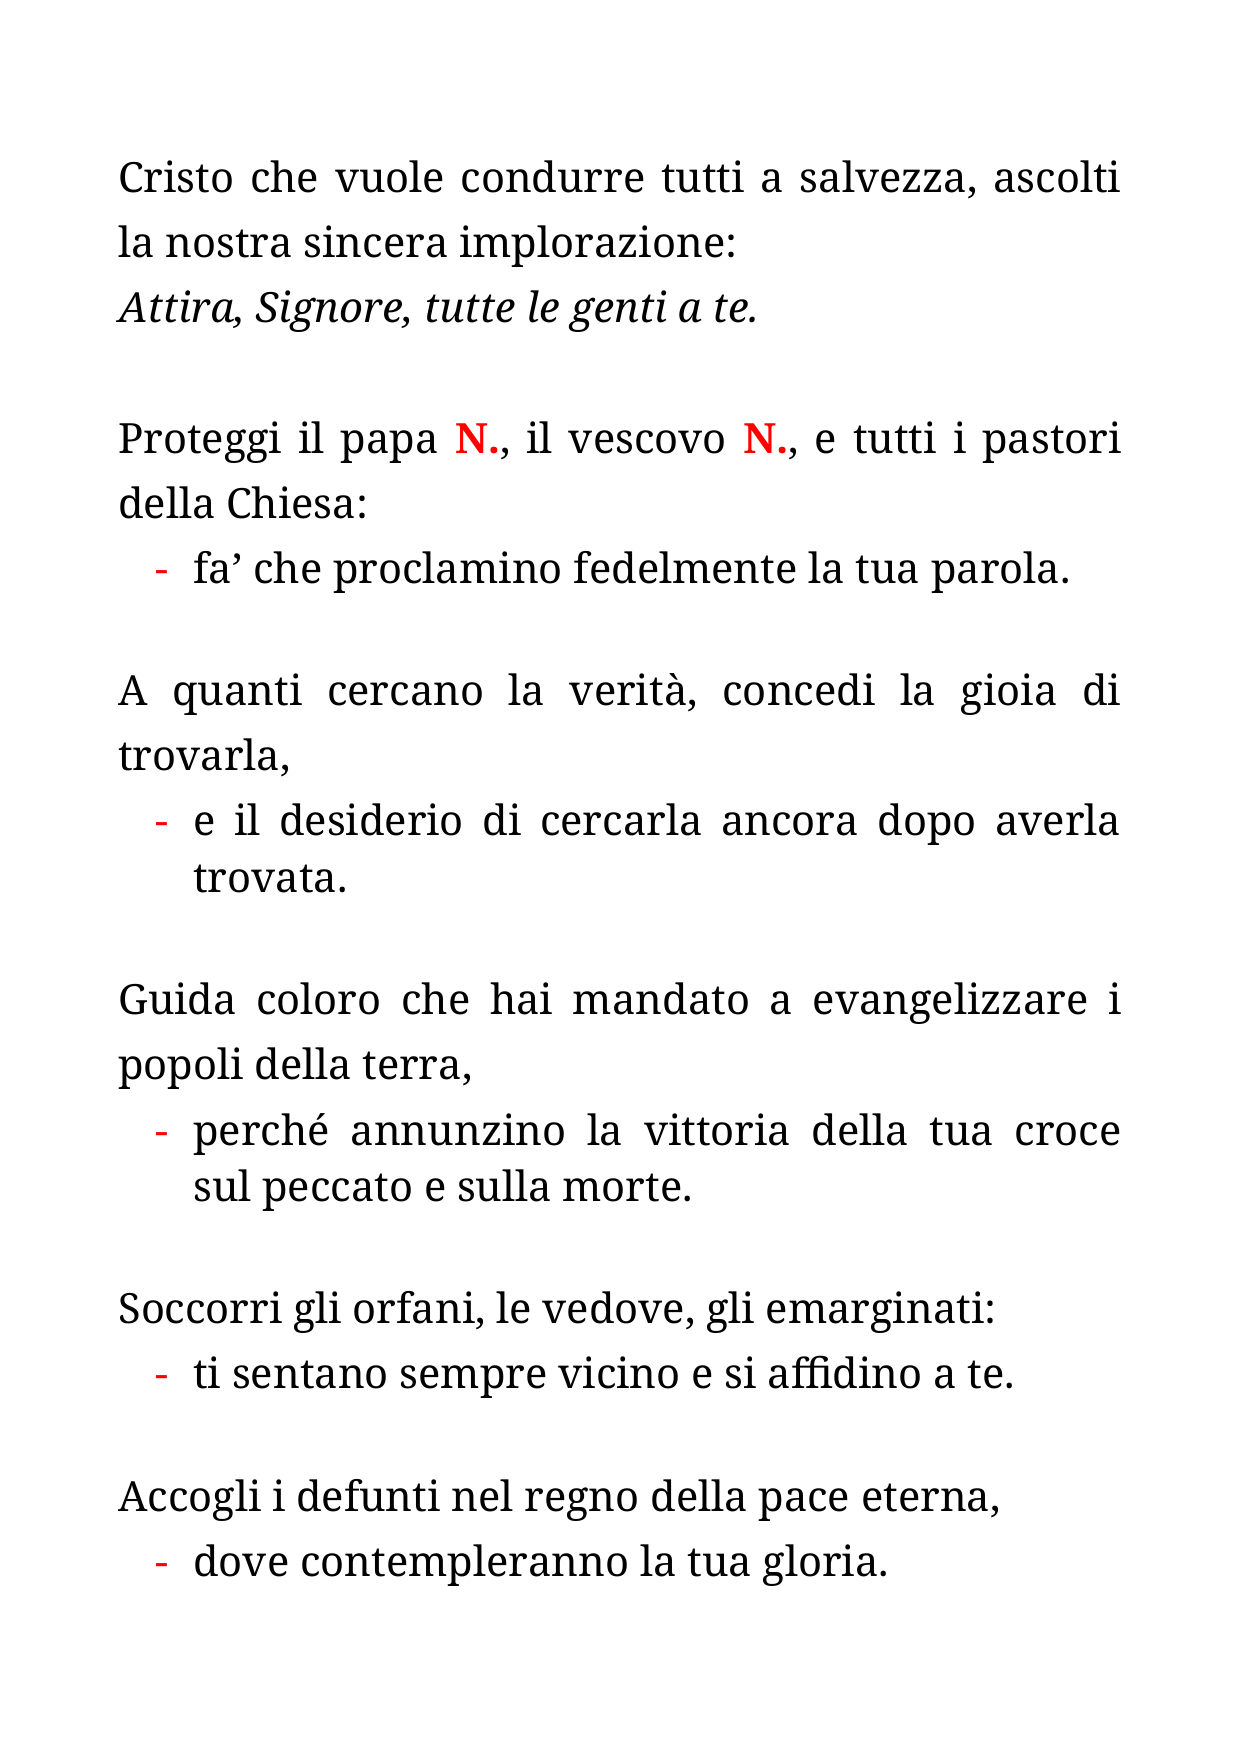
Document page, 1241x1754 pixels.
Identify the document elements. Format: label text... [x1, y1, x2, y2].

text Accogli i defunti nel regno della pace eterna, [118, 1466, 1122, 1523]
list ti sentano sempre vicino e si affidino a te. [156, 1344, 1122, 1401]
text Soccorri gli orfani, le vedove, gli emarginati: [118, 1279, 1122, 1336]
list dove contempleranno la tua gloria. [156, 1532, 1122, 1588]
text Proteggi il papa N., il vescovo N., e tutti i pastori della Chiesa: [118, 408, 1122, 530]
text Guida coloro che hai mandato a evangelizzare i popoli della terra, [118, 970, 1122, 1092]
text A quanti cercano la verità, concedi la gioia di trovarla, [118, 661, 1122, 783]
list perché annunzino la vittoria della tua croce sul peccato e sulla morte. [156, 1100, 1122, 1214]
text Cristo che vuole condurre tutti a salvezza, ascolti la nostra sincera implorazione: [118, 148, 1122, 269]
list e il desiderio di cercarla ancora dopo averla trovata. [156, 791, 1122, 905]
list fa’ che proclamino fedelmente la tua parola. [156, 539, 1122, 596]
text Attira, Signore, tutte le genti a te. [118, 278, 1122, 335]
